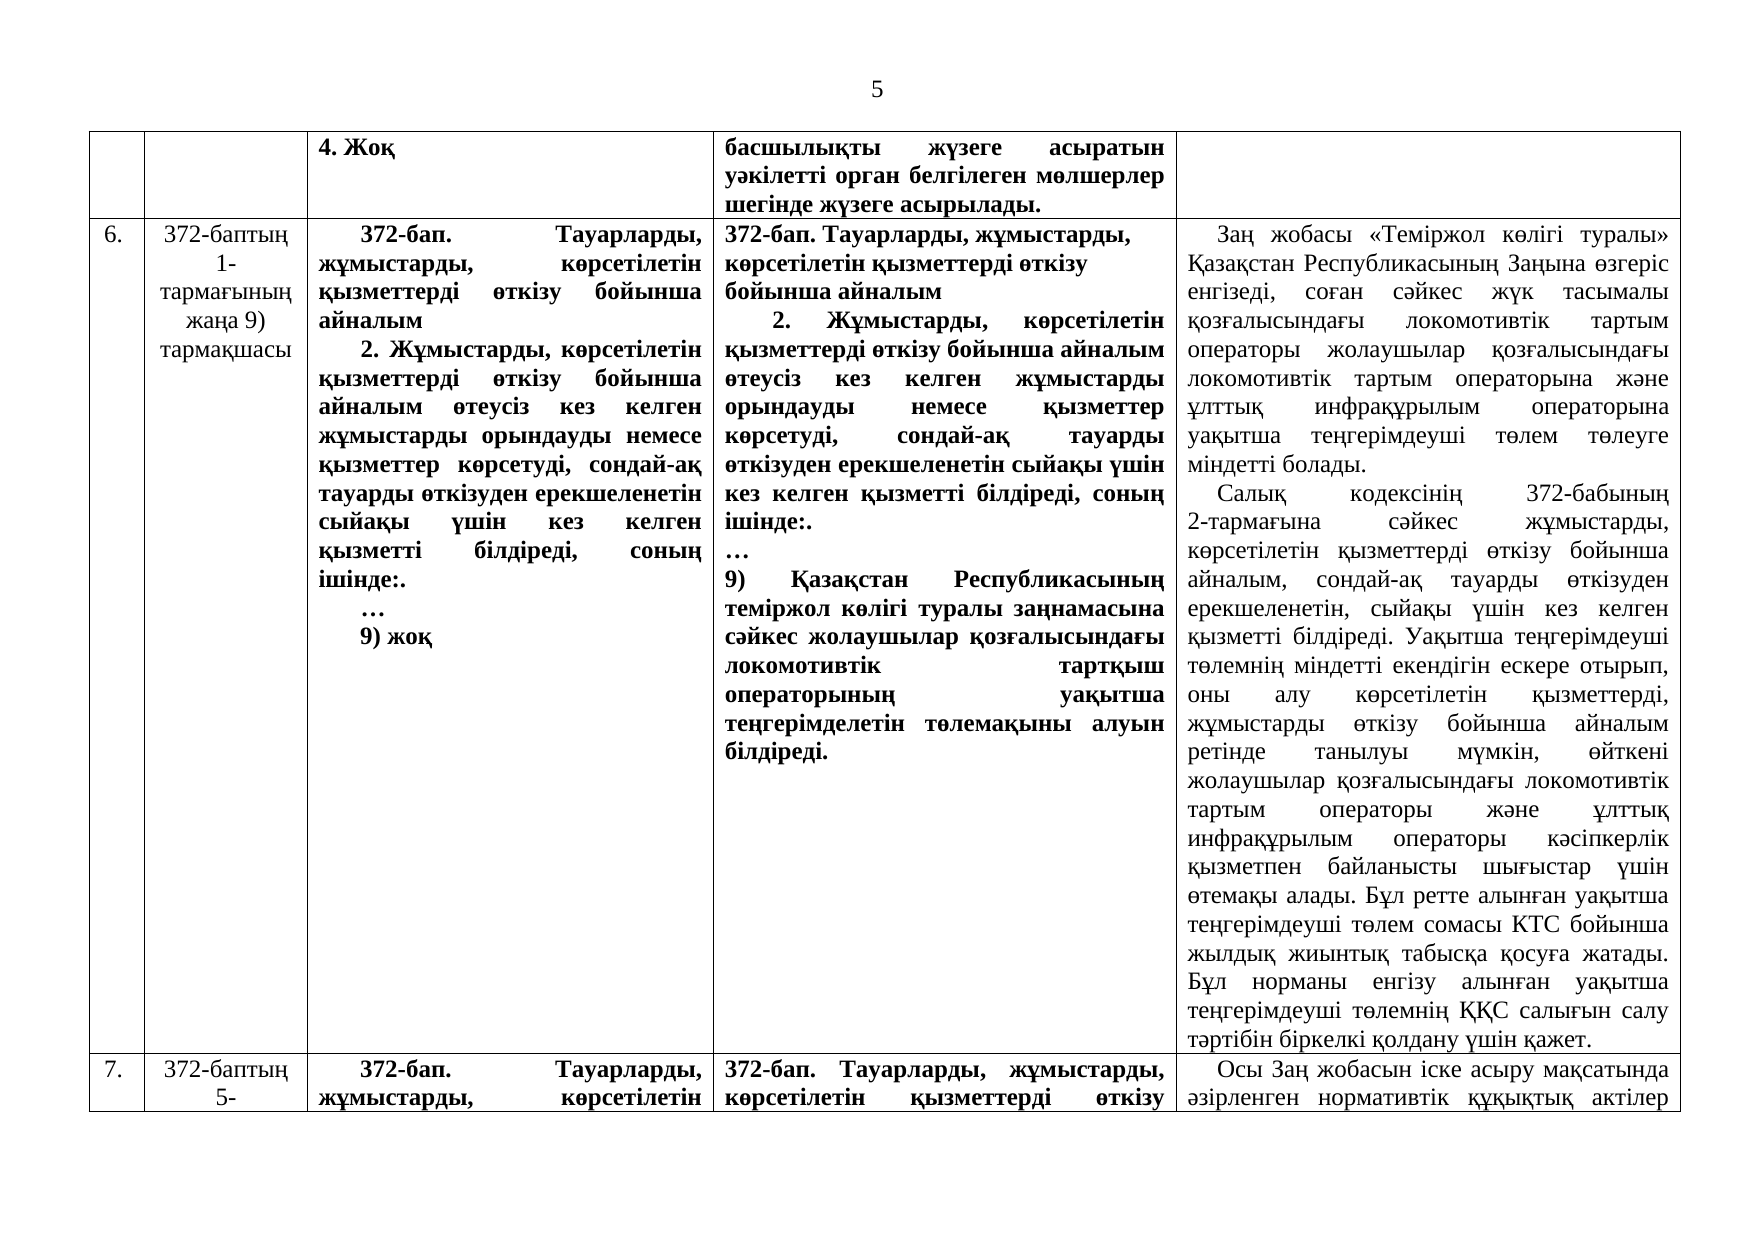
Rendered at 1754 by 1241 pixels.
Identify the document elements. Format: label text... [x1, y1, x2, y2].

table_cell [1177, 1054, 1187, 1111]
table_cell 6. [90, 219, 144, 1053]
table_cell 7. [90, 1054, 144, 1111]
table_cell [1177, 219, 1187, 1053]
table_cell 5. [90, 132, 144, 218]
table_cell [308, 132, 713, 218]
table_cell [145, 132, 307, 218]
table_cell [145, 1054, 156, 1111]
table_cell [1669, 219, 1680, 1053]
table_cell 372-бап. Тауарларды, жұмыстарды, көрсетілетін қызметтерді өткізу бойынша айналым 2. Жұмыстарды, көрсетілетін қызметтерді өткізу бойынша айналым өтеусіз кез келген жұмыстарды орындауды немесе қызметтер көрсетуді, сондай-ақ тауарды өткізуден ерекшеленетін сыйақы үшін кез келген қызметті білдіреді, соның ішінде:. … 9) жоқ [308, 219, 713, 1053]
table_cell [1177, 132, 1680, 218]
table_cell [308, 1054, 713, 1111]
table_cell 372-баптың 1-тармағының жаңа 9) тармақшасы [145, 219, 307, 1053]
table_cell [714, 132, 1176, 218]
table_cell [714, 1054, 1176, 1111]
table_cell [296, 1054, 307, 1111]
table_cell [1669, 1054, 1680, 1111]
table_cell 372-бап. Тауарларды, жұмыстарды, көрсетілетін қызметтерді өткізу бойынша айналым 2. Жұмыстарды, көрсетілетін қызметтерді өткізу бойынша айналым өтеусіз кез келген жұмыстарды орындауды немесе қызметтер көрсетуді, сондай-ақ тауарды өткізуден ерекшеленетін сыйақы үшін кез келген қызметті білдіреді, соның ішінде:. … 9) Қазақстан Республикасының теміржол көлігі туралы заңнамасына сәйкес жолаушылар қозғалысындағы локомотивтік тартқыш операторының уақытша теңгерімделетін төлемақыны алуын білдіреді. [714, 219, 1176, 1053]
